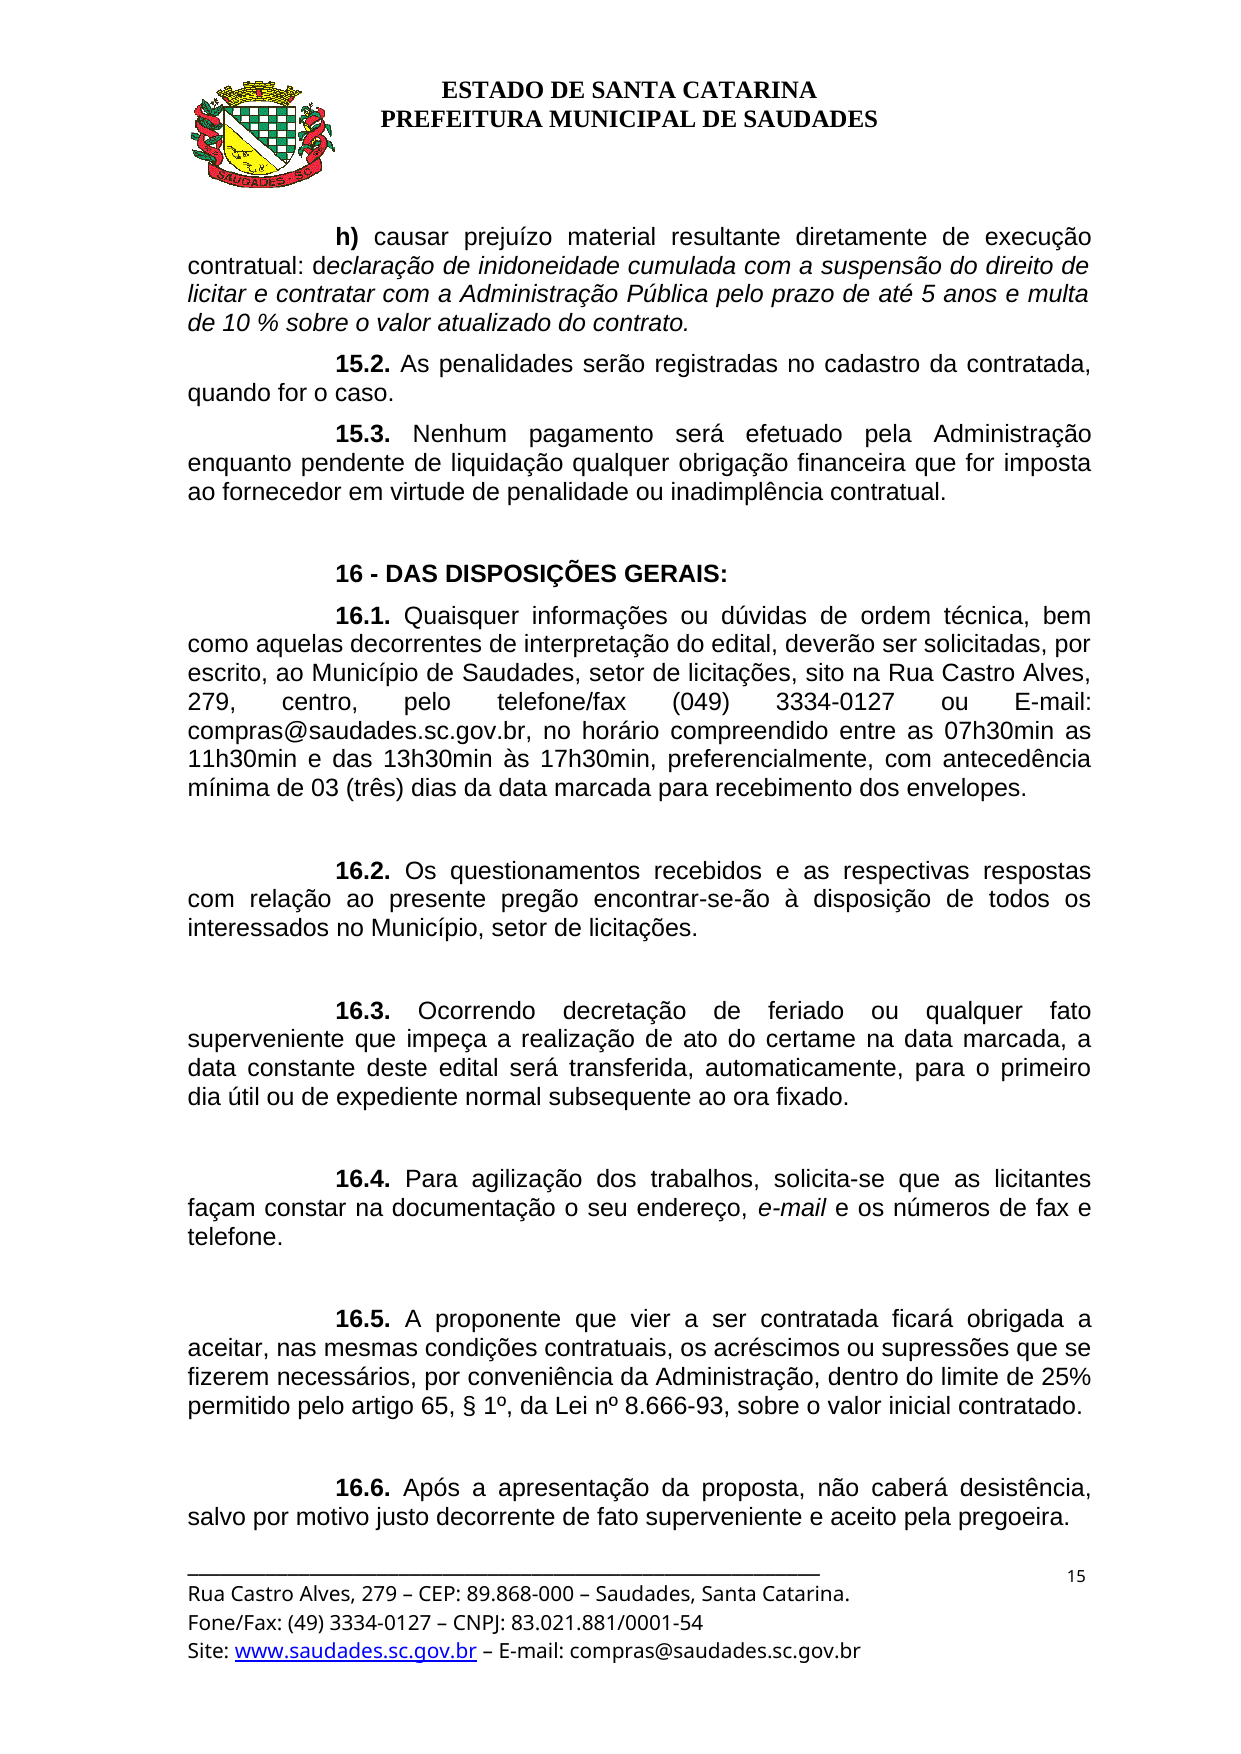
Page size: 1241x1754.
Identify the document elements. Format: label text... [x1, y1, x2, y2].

text 15.2. As penalidades serão registradas no cadastro da contratada, quando for o caso. [187, 349, 1093, 407]
text 16.5. A proponente que vier a ser contratada ficará obrigada a aceitar, nas mesmas condições contratuais, os acréscimos ou supressões que se fizerem necessários, por conveniência da Administração, dentro do limite de 25% permitido pelo artigo 65, § 1º, da Lei nº 8.666-93, sobre o valor inicial contratado. [187, 1304, 1093, 1419]
text 15.3. Nenhum pagamento será efetuado pela Administração enquanto pendente de liquidação qualquer obrigação financeira que for imposta ao fornecedor em virtude de penalidade ou inadimplência contratual. [187, 419, 1093, 506]
text 16.1. Quaisquer informações ou dúvidas de ordem técnica, bem como aquelas decorrentes de interpretação do edital, deverão ser solicitadas, por escrito, ao Município de Saudades, setor de licitações, sito na Rua Castro Alves, 279, centro, pelo telefone/fax (049) 3334-0127 ou E-mail: compras@saudades.sc.gov.br, no horário compreendido entre as 07h30min as 11h30min e das 13h30min às 17h30min, preferencialmente, com antecedência mínima de 03 (três) dias da data marcada para recebimento dos envelopes. [187, 601, 1093, 802]
picture [190, 78, 337, 201]
text 16.6. Após a apresentação da proposta, não caberá desistência, salvo por motivo justo decorrente de fato superveniente e aceito pela pregoeira. [187, 1473, 1093, 1531]
text 16.4. Para agilização dos trabalhos, solicita-se que as licitantes façam constar na documentação o seu endereço, e-mail e os números de fax e telefone. [187, 1164, 1093, 1251]
text 16.2. Os questionamentos recebidos e as respectivas respostas com relação ao presente pregão encontrar-se-ão à disposição de todos os interessados no Município, setor de licitações. [187, 856, 1093, 942]
text 16.3. Ocorrendo decretação de feriado ou qualquer fato superveniente que impeça a realização de ato do certame na data marcada, a data constante deste edital será transferida, automaticamente, para o primeiro dia útil ou de expediente normal subsequente ao ora fixado. [187, 996, 1093, 1111]
text 16 - DAS DISPOSIÇÕES GERAIS: [187, 559, 1093, 588]
text h) causar prejuízo material resultante diretamente de execução contratual: declaração de inidoneidade cumulada com a suspensão do direito de licitar e contratar com a Administração Pública pelo prazo de até 5 anos e multa de 10 % sobre o valor atualizado do contrato. [187, 222, 1093, 337]
